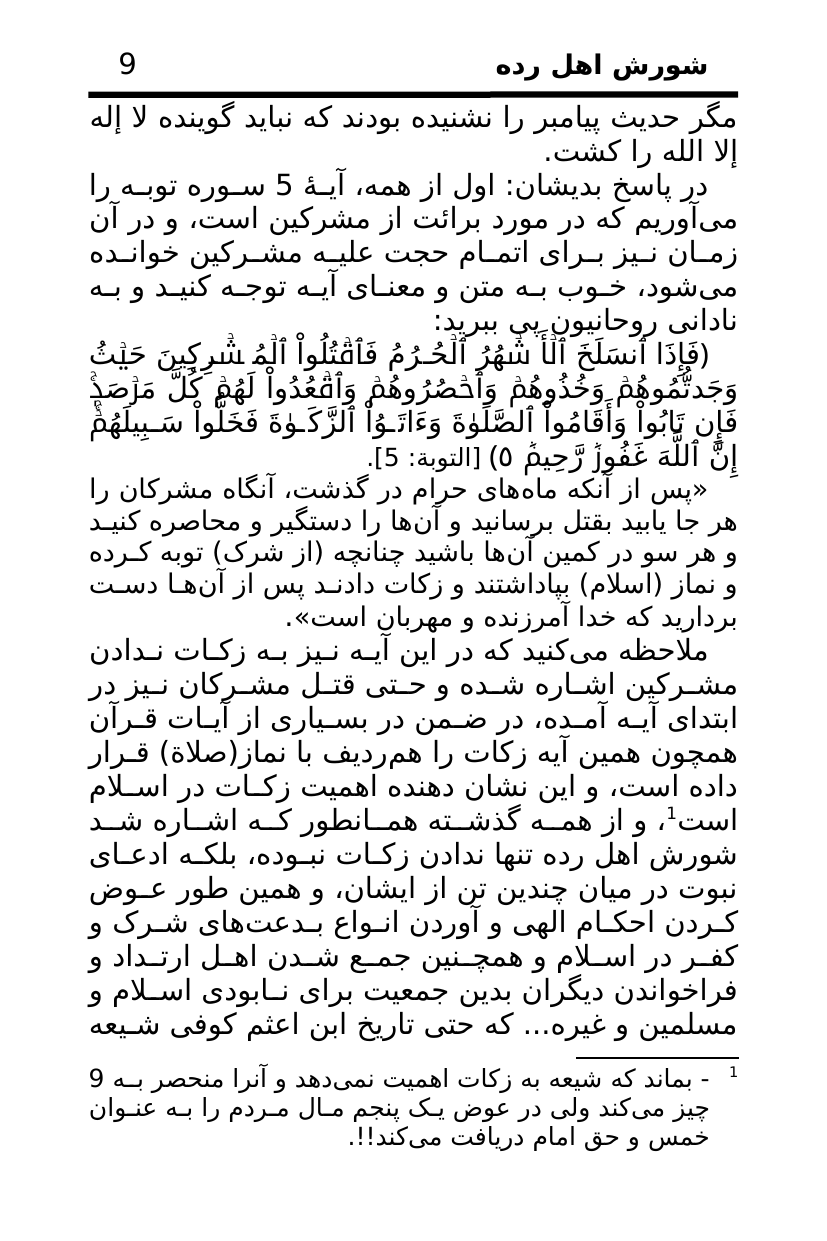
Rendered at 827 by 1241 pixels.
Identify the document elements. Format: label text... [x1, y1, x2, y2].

text «پس از آنکه ماه‌های حرام در گذشت، آنگاه مشرکان را هر جا یابید بقتل برسانید و آن‌ها را دستگیر و محاصره کنید و هر سو در کمین آن‌ها باشید چنانچه (از شرک) توبه کرده و نماز (اسلام) بپاداشتند و زکات دادند پس از آن‌ها دست بردارید که خدا آمرزنده و مهربان است». [89, 473, 738, 634]
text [89, 634, 738, 1041]
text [89, 100, 738, 168]
text در پاسخ بدیشان: اول از همه، آیۀ 5 سوره توبه را می‌آوریم که در مورد برائت از مشرکین است، و در آن زمان نیز برای اتمام حجت علیه مشرکین خوانده می‌شود، خوب به متن و معنای آیه توجه کنید و به نادانی روحانیون پی ببرید: [89, 168, 738, 338]
text ﴿فَإِذَا ٱنسَلَخَ ٱلۡأَشۡهُرُ ٱلۡحُرُمُ فَٱقۡتُلُواْ ٱلۡمُشۡرِكِينَ حَيۡثُ وَجَدتُّمُوهُمۡ وَخُذُوهُمۡ وَٱحۡصُرُوهُمۡ وَٱقۡعُدُواْ لَهُمۡ كُلَّ مَرۡصَدٖۚ فَإِن تَابُواْ وَأَقَامُواْ ٱلصَّلَوٰةَ وَءَاتَوُاْ ٱلزَّكَوٰةَ فَخَلُّواْ سَبِيلَهُمۡۚ إِنَّ ٱللَّهَ غَفُورٞ رَّحِيمٞ ٥﴾ [التوبة: 5]. [89, 338, 738, 473]
